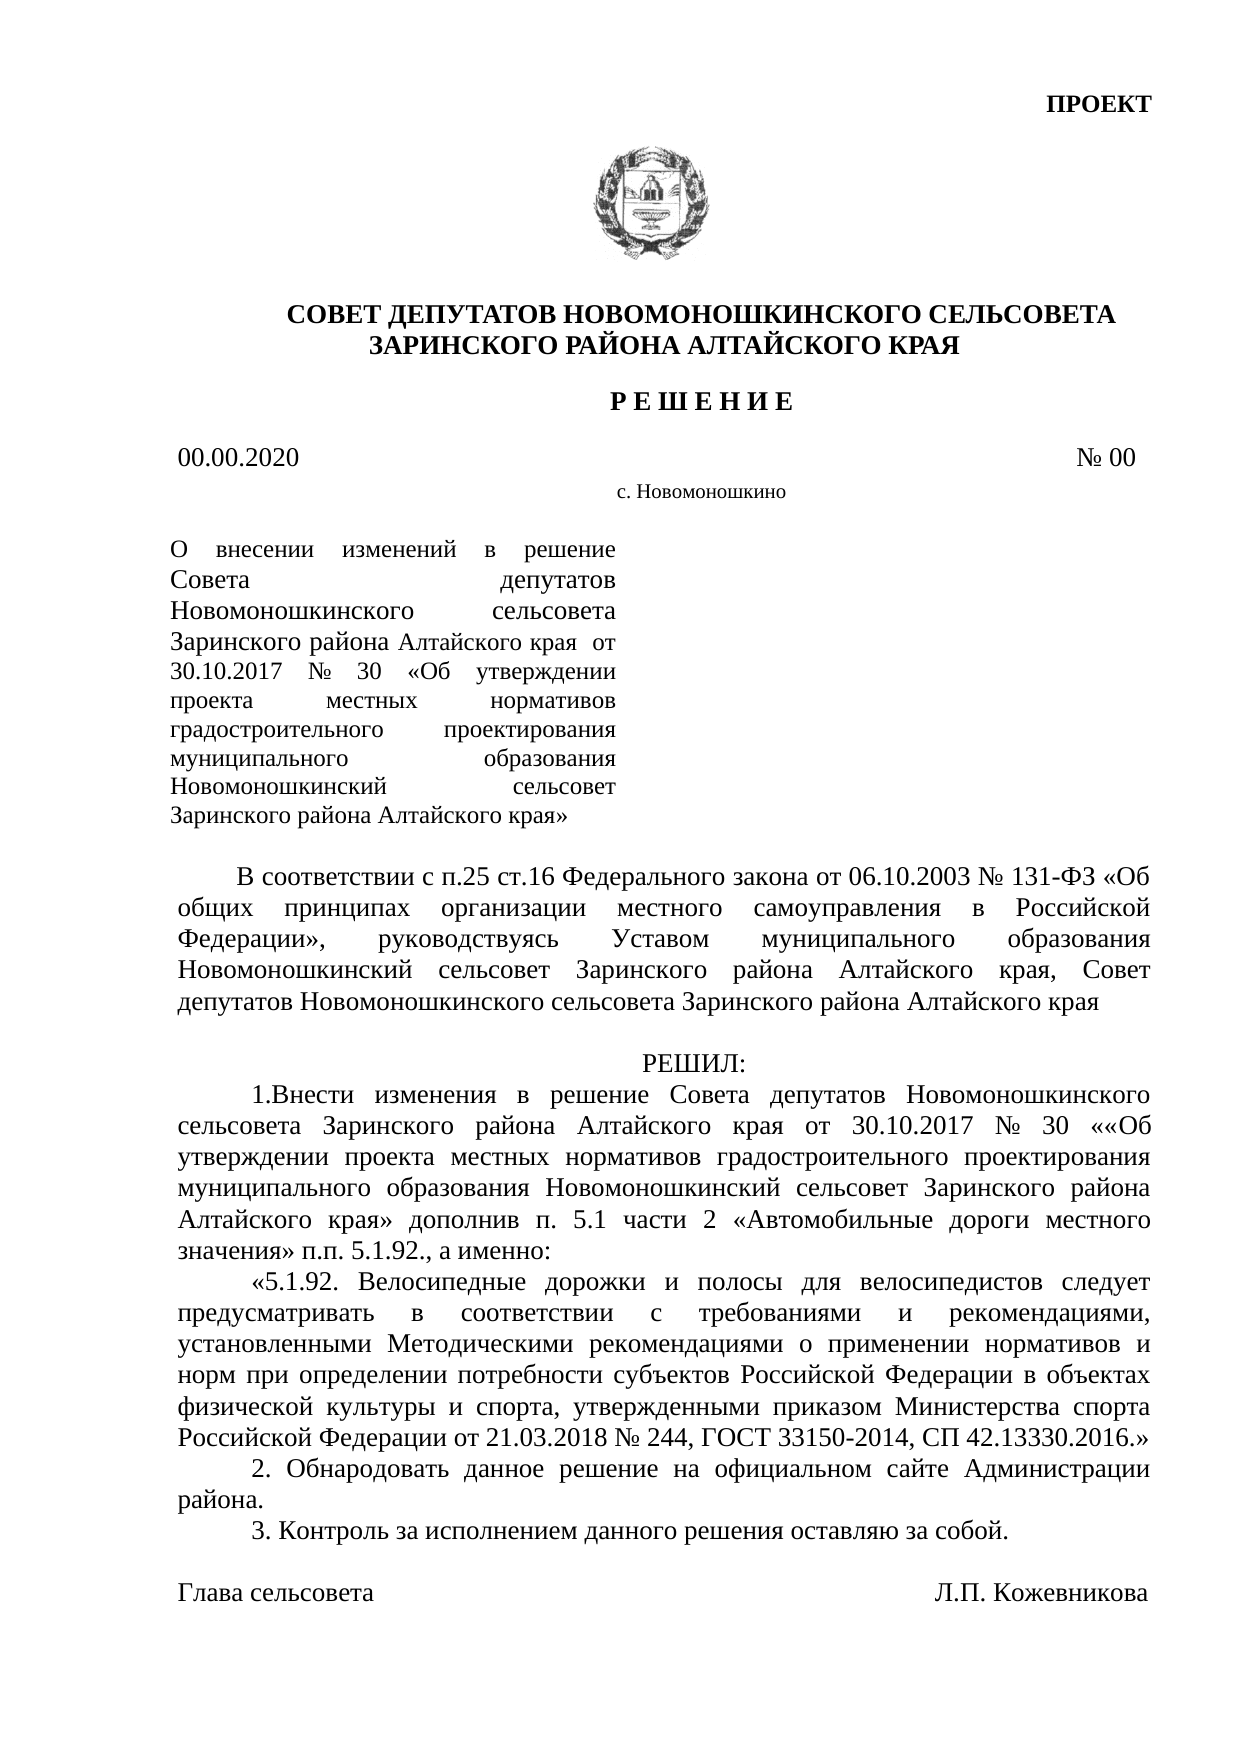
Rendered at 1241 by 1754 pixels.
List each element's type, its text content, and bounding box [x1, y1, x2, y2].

table_header О внесении изменений в решение Совета депутатов Новомоношкинского сельсовета Заринского района Алтайского края от 30.10.2017 № 30 «Об утверждении проекта местных нормативов градостроительного проектирования муниципального образования Новомоношкинский сельсовет Заринского района Алтайского края» [159, 534, 627, 829]
text Глава сельсовета Л.П. Кожевникова [177, 1576, 1152, 1608]
text с. Новомоношкино [177, 479, 1152, 503]
picture [591, 144, 710, 262]
text ПРОЕКТ [177, 89, 1152, 117]
text «5.1.92. Велосипедные дорожки и полосы для велосипедистов следует предусматривать в соответствии с требованиями и рекомендациями, установленными Методическими рекомендациями о применении нормативов и норм при определении потребности субъектов Российской Федерации в объектах физической культуры и спорта, утвержденными приказом Министерства спорта Российской Федерации от 21.03.2018 № 244, ГОСТ 33150-2014, СП 42.13330.2016.» [177, 1265, 1152, 1452]
text 2. Обнародовать данное решение на официальном сайте Администрации района. [177, 1452, 1152, 1514]
text 3. Контроль за исполнением данного решения оставляю за собой. [177, 1514, 1152, 1545]
text Р Е Ш Е Н И Е [177, 385, 1152, 417]
text СОВЕТ ДЕПУТАТОВ НОВОМОНОШКИНСКОГО СЕЛЬСОВЕТА ЗАРИНСКОГО РАЙОНА АЛТАЙСКОГО КРАЯ [177, 298, 1152, 360]
text В соответствии с п.25 ст.16 Федерального закона от 06.10.2003 № 131-ФЗ «Об общих принципах организации местного самоуправления в Российской Федерации», руководствуясь Уставом муниципального образования Новомоношкинский сельсовет Заринского района Алтайского края, Совет депутатов Новомоношкинского сельсовета Заринского района Алтайского края [177, 860, 1152, 1016]
text 1.Внести изменения в решение Совета депутатов Новомоношкинского сельсовета Заринского района Алтайского края от 30.10.2017 № 30 ««Об утверждении проекта местных нормативов градостроительного проектирования муниципального образования Новомоношкинский сельсовет Заринского района Алтайского края» дополнив п. 5.1 части 2 «Автомобильные дороги местного значения» п.п. 5.1.92., а именно: [177, 1078, 1152, 1265]
text 00.00.2020 № 00 [177, 442, 1152, 473]
text РЕШИЛ: [177, 1047, 1152, 1078]
